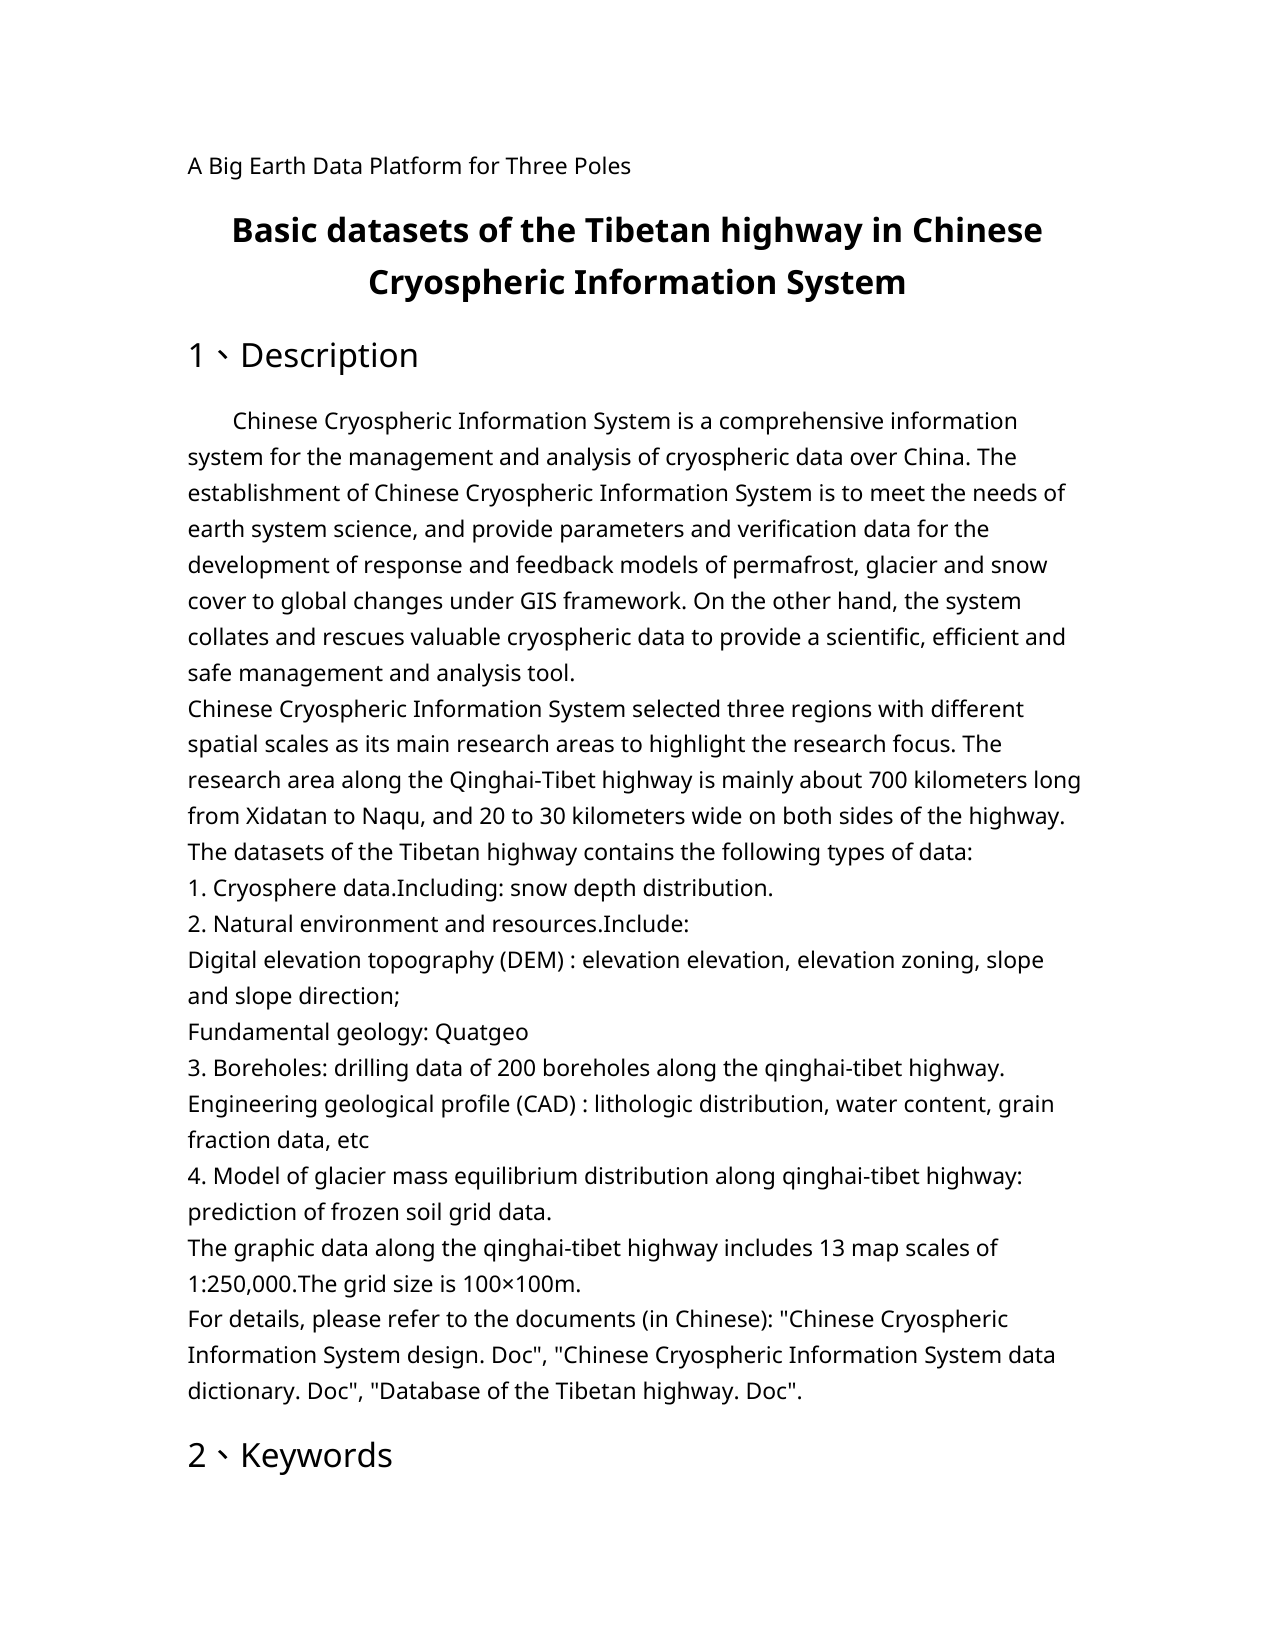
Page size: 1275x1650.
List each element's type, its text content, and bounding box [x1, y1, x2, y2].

text A Big Earth Data Platform for Three Poles [187, 150, 1087, 181]
text 1、Description [187, 332, 1087, 377]
text 2、Keywords [187, 1432, 1087, 1477]
text Basic datasets of the Tibetan highway in Chinese Cryospheric Information System [187, 207, 1087, 304]
text Chinese Cryospheric Information System is a comprehensive information system for the management and analysis of cryospheric data over China. The establishment of Chinese Cryospheric Information System is to meet the needs of earth system science, and provide parameters and verification data for the development of response and feedback models of permafrost, glacier and snow cover to global changes under GIS framework. On the other hand, the system collates and rescues valuable cryospheric data to provide a scientific, efficient and safe management and analysis tool. Chinese Cryospheric Information System selected three regions with different spatial scales as its main research areas to highlight the research focus. The research area along the Qinghai-Tibet highway is mainly about 700 kilometers long from Xidatan to Naqu, and 20 to 30 kilometers wide on both sides of the highway. The datasets of the Tibetan highway contains the following types of data: 1. Cryosphere data.Including: snow depth distribution. 2. Natural environment and resources.Include: Digital elevation topography (DEM) : elevation elevation, elevation zoning, slope and slope direction; Fundamental geology: Quatgeo 3. Boreholes: drilling data of 200 boreholes along the qinghai-tibet highway. Engineering geological profile (CAD) : lithologic distribution, water content, grain fraction data, etc 4. Model of glacier mass equilibrium distribution along qinghai-tibet highway: prediction of frozen soil grid data. The graphic data along the qinghai-tibet highway includes 13 map scales of 1:250,000.The grid size is 100×100m. For details, please refer to the documents (in Chinese): "Chinese Cryospheric Information System design. Doc", "Chinese Cryospheric Information System data dictionary. Doc", "Database of the Tibetan highway. Doc". [187, 405, 1087, 1407]
